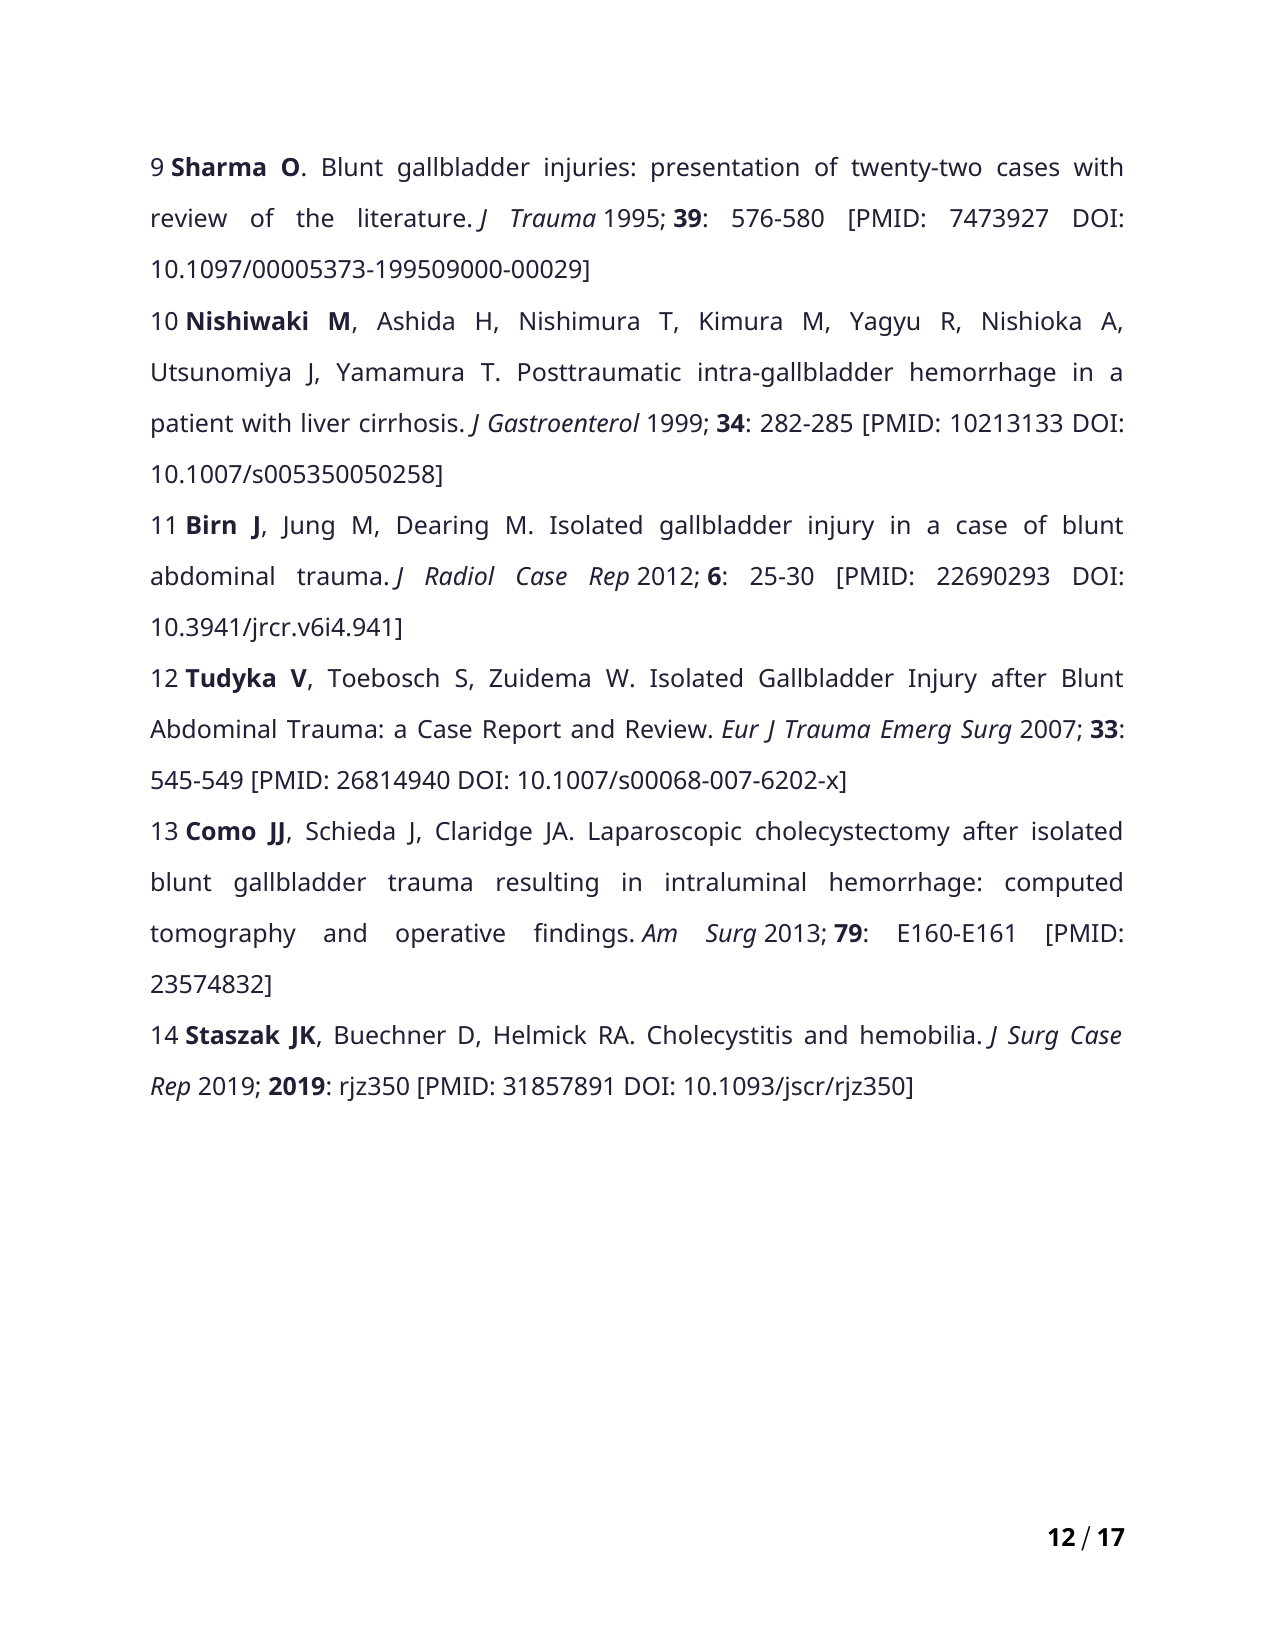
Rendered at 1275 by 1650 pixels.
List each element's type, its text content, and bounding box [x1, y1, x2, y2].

text 14 Staszak JK, Buechner D, Helmick RA. Cholecystitis and hemobilia. J Surg Case Rep 2019; 2019: rjz350 [PMID: 31857891 DOI: 10.1093/jscr/rjz350] [150, 1018, 1125, 1103]
text 12 Tudyka V, Toebosch S, Zuidema W. Isolated Gallbladder Injury after Blunt Abdominal Trauma: a Case Report and Review. Eur J Trauma Emerg Surg 2007; 33: 545-549 [PMID: 26814940 DOI: 10.1007/s00068-007-6202-x] [150, 660, 1125, 797]
text 9 Sharma O. Blunt gallbladder injuries: presentation of twenty-two cases with review of the literature. J Trauma 1995; 39: 576-580 [PMID: 7473927 DOI: 10.1097/00005373-199509000-00029] [150, 150, 1125, 286]
text 13 Como JJ, Schieda J, Claridge JA. Laparoscopic cholecystectomy after isolated blunt gallbladder trauma resulting in intraluminal hemorrhage: computed tomography and operative findings. Am Surg 2013; 79: E160-E161 [PMID: 23574832] [150, 813, 1125, 1001]
text 11 Birn J, Jung M, Dearing M. Isolated gallbladder injury in a case of blunt abdominal trauma. J Radiol Case Rep 2012; 6: 25-30 [PMID: 22690293 DOI: 10.3941/jrcr.v6i4.941] [150, 507, 1125, 643]
text 10 Nishiwaki M, Ashida H, Nishimura T, Kimura M, Yagyu R, Nishioka A, Utsunomiya J, Yamamura T. Posttraumatic intra-gallbladder hemorrhage in a patient with liver cirrhosis. J Gastroenterol 1999; 34: 282-285 [PMID: 10213133 DOI: 10.1007/s005350050258] [150, 303, 1125, 490]
